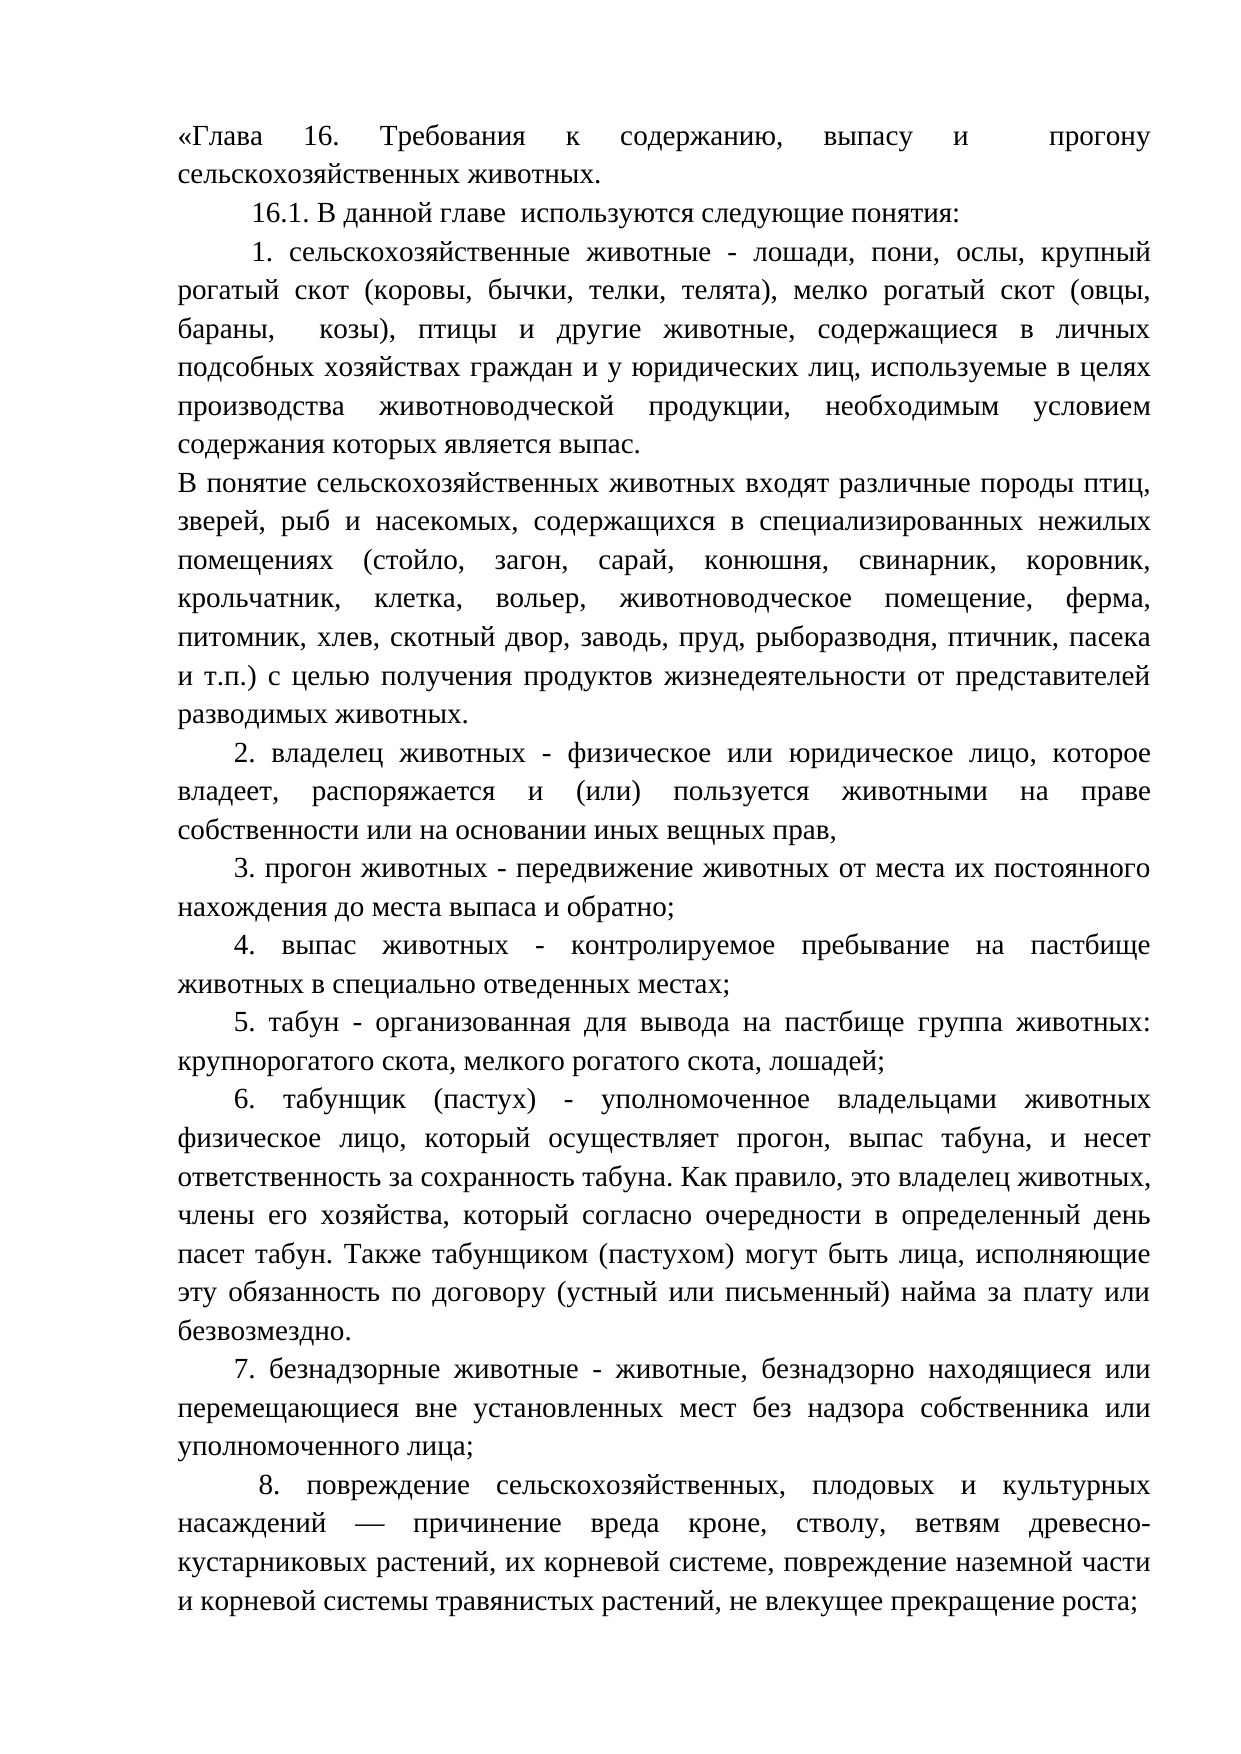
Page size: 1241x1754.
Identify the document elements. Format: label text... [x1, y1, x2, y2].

text 4. выпас животных - контролируемое пребывание на пастбище животных в специально отведенных местах; [177, 927, 1152, 999]
text 5. табун - организованная для вывода на пастбище группа животных: крупнорогатого скота, мелкого рогатого скота, лошадей; [177, 1004, 1152, 1077]
text «Глава 16. Требования к содержанию, выпасу и прогону сельскохозяйственных животных. [177, 118, 1152, 190]
text 16.1. В данной главе используются следующие понятия: [177, 195, 1152, 229]
text 6. табунщик (пастух) - уполномоченное владельцами животных физическое лицо, который осуществляет прогон, выпас табуна, и несет ответственность за сохранность табуна. Как правило, это владелец животных, члены его хозяйства, который согласно очередности в определенный день пасет табун. Также табунщиком (пастухом) могут быть лица, исполняющие эту обязанность по договору (устный или письменный) найма за плату или безвозмездно. [177, 1082, 1152, 1346]
text 7. безнадзорные животные - животные, безнадзорно находящиеся или перемещающиеся вне установленных мест без надзора собственника или уполномоченного лица; [177, 1351, 1152, 1462]
text В понятие сельскохозяйственных животных входят различные породы птиц, зверей, рыб и насекомых, содержащихся в специализированных нежилых помещениях (стойло, загон, сарай, конюшня, свинарник, коровник, крольчатник, клетка, вольер, животноводческое помещение, ферма, питомник, хлев, скотный двор, заводь, пруд, рыборазводня, птичник, пасека и т.п.) с целью получения продуктов жизнедеятельности от представителей разводимых животных. [177, 465, 1152, 730]
text 1. сельскохозяйственные животные - лошади, пони, ослы, крупный рогатый скот (коровы, бычки, телки, телята), мелко рогатый скот (овцы, бараны, козы), птицы и другие животные, содержащиеся в личных подсобных хозяйствах граждан и у юридических лиц, используемые в целях производства животноводческой продукции, необходимым условием содержания которых является выпас. [177, 234, 1152, 460]
text 3. прогон животных - передвижение животных от места их постоянного нахождения до места выпаса и обратно; [177, 850, 1152, 922]
text 2. владелец животных - физическое или юридическое лицо, которое владеет, распоряжается и (или) пользуется животными на праве собственности или на основании иных вещных прав, [177, 735, 1152, 845]
text 8. повреждение сельскохозяйственных, плодовых и культурных насаждений — причинение вреда кроне, стволу, ветвям древесно-кустарниковых растений, их корневой системе, повреждение наземной части и корневой системы травянистых растений, не влекущее прекращение роста; [177, 1467, 1152, 1616]
